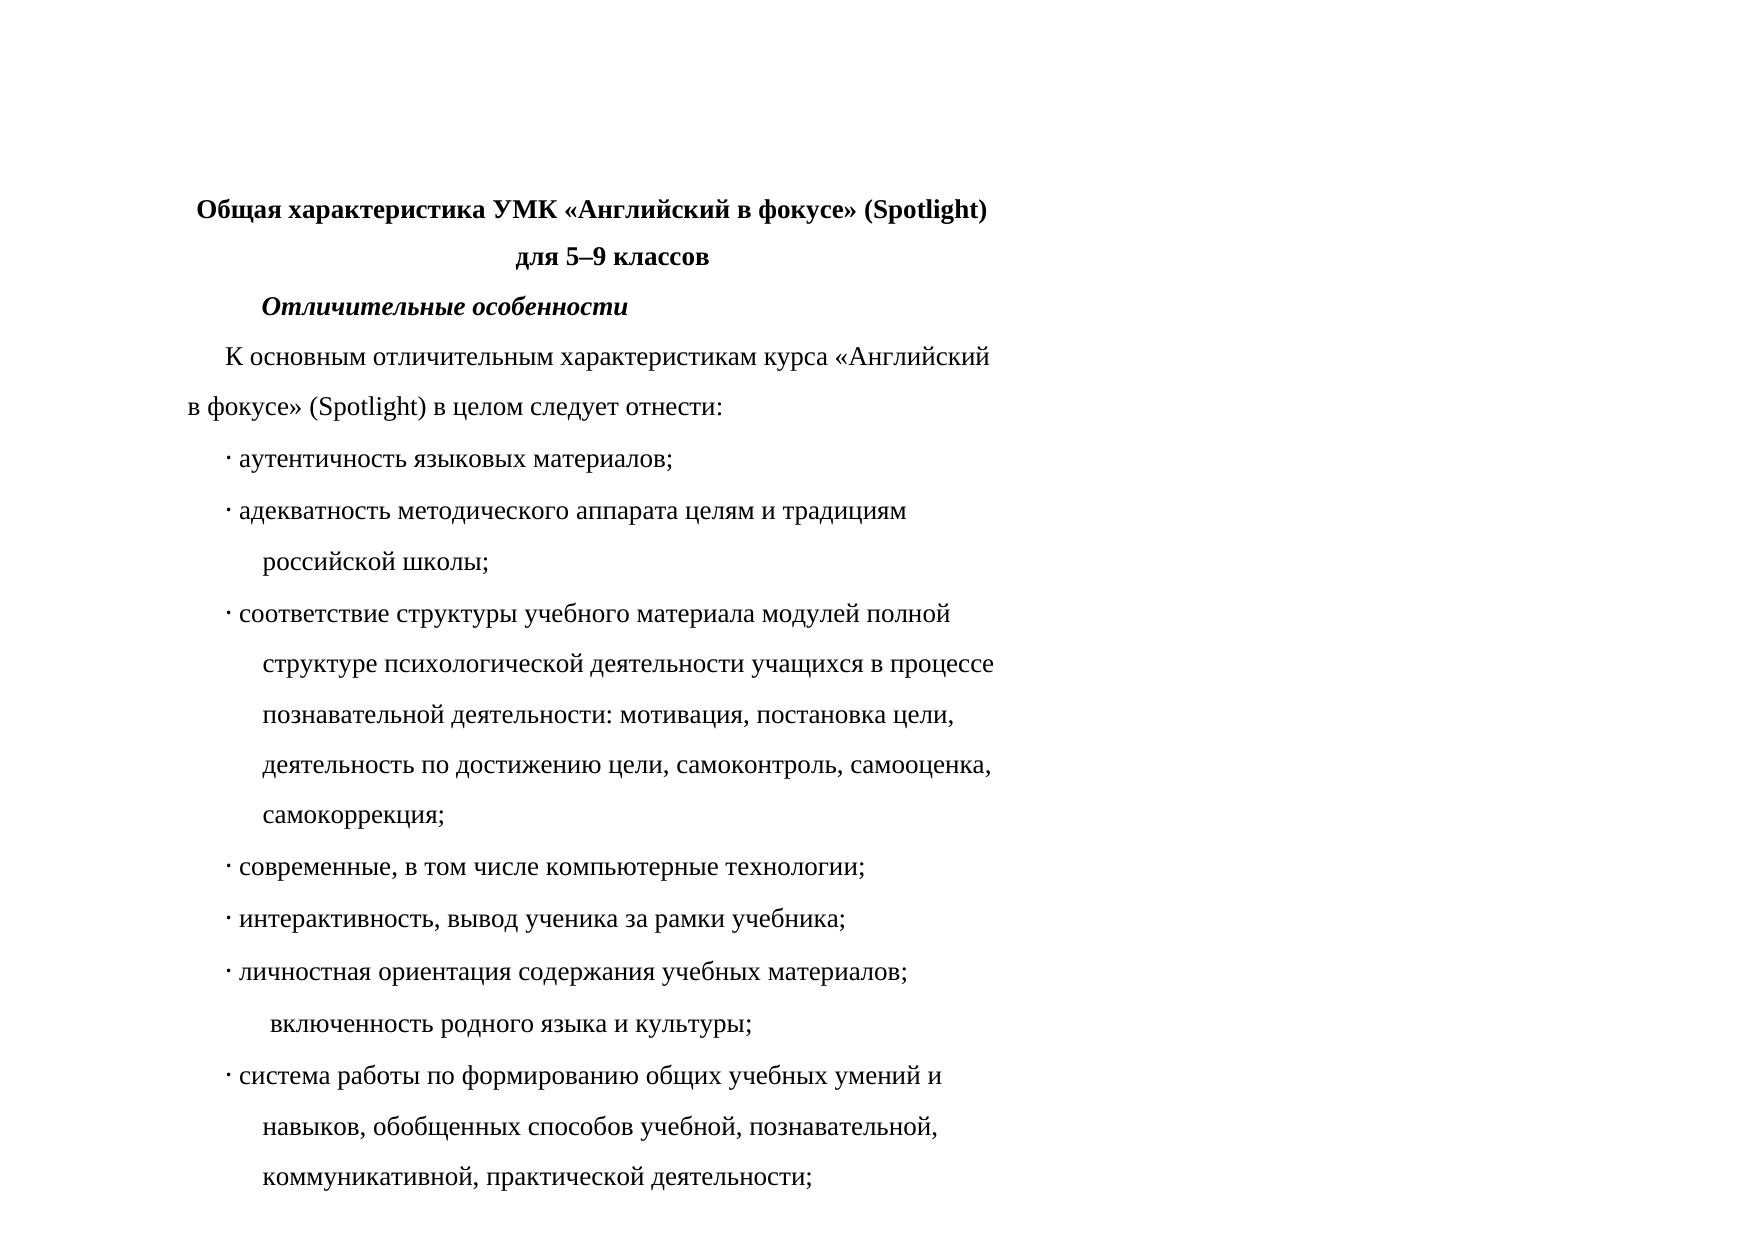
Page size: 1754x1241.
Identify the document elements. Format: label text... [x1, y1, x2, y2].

text · современные, в том числе компьютерные технологии; [225, 834, 1754, 886]
text для 5–9 классов [515, 225, 1754, 276]
text Отличительные особенности [261, 276, 1754, 326]
text · аутентичность языковых материалов; [225, 426, 1754, 478]
text · интерактивность, вывод ученика за рамки учебника; [225, 886, 1754, 938]
text · соответствие структуры учебного материала модулей полной [225, 581, 1754, 633]
text К основным отличительным характеристикам курса «Английский [225, 326, 1754, 376]
text · личностная ориентация содержания учебных материалов; [225, 938, 1754, 990]
text включенность родного языка и культуры; [270, 990, 1754, 1043]
text в фокусе» (Spotlight) в целом следует отнести: [187, 376, 1754, 426]
text российской школы; [262, 530, 1754, 581]
text структуре психологической деятельности учащихся в процессе [262, 633, 1754, 683]
text Общая характеристика УМК «Английский в фокусе» (Spotlight) [196, 193, 1754, 225]
text деятельность по достижению цели, самоконтроль, самооценка, [262, 733, 1754, 783]
text самокоррекция; [262, 783, 1754, 834]
text навыков, обобщенных способов учебной, познавательной, [262, 1095, 1754, 1145]
text · система работы по формированию общих учебных умений и [225, 1043, 1754, 1095]
text коммуникативной, практической деятельности; [262, 1145, 1754, 1195]
text познавательной деятельности: мотивация, постановка цели, [262, 683, 1754, 733]
text · адекватность методического аппарата целям и традициям [225, 478, 1754, 530]
